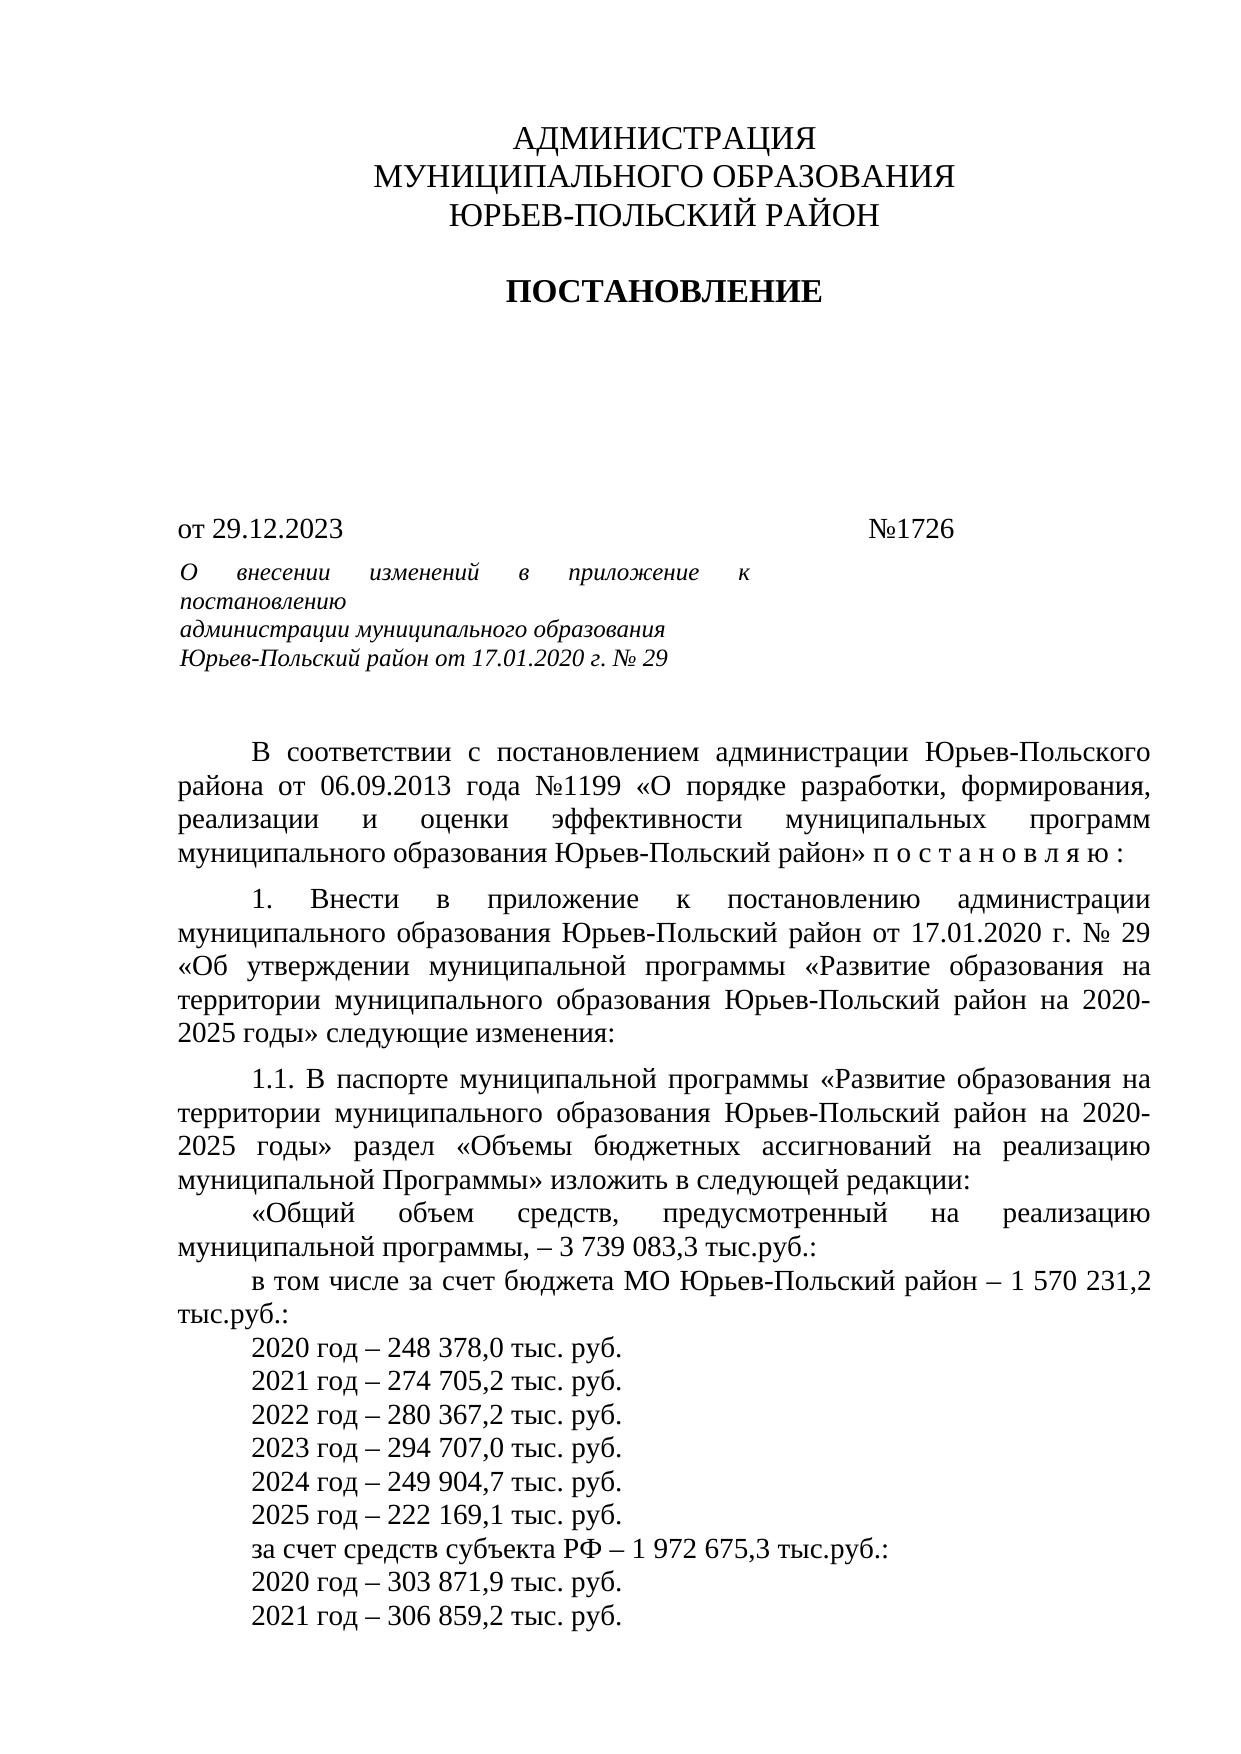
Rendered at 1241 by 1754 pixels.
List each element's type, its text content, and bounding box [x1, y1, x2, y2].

text О внесении изменений в приложение к постановлению [179, 557, 753, 614]
text администрации муниципального образования [179, 614, 753, 643]
text от 29.12.2023 №1726 [177, 511, 1152, 544]
text АДМИНИСТРАЦИЯ [177, 118, 1152, 156]
text 2021 год – 274 705,2 тыс. руб. [177, 1363, 1152, 1397]
text 2025 год – 222 169,1 тыс. руб. [177, 1497, 1152, 1531]
text 2024 год – 249 904,7 тыс. руб. [177, 1464, 1152, 1497]
text МУНИЦИПАЛЬНОГО ОБРАЗОВАНИЯ [177, 156, 1152, 195]
text 2020 год – 303 871,9 тыс. руб. [177, 1564, 1152, 1598]
text «Общий объем средств, предусмотренный на реализацию муниципальной программы, – 3 739 083,3 тыс.руб.: [177, 1196, 1152, 1263]
text ЮРЬЕВ-ПОЛЬСКИЙ РАЙОН [177, 195, 1152, 233]
text 2020 год – 248 378,0 тыс. руб. [177, 1330, 1152, 1363]
text 2021 год – 306 859,2 тыс. руб. [177, 1598, 1152, 1632]
text В соответствии с постановлением администрации Юрьев-Польского района от 06.09.2013 года №1199 «О порядке разработки, формирования, реализации и оценки эффективности муниципальных программ муниципального образования Юрьев-Польский район» п остановляю: [177, 734, 1152, 869]
text 1. Внести в приложение к постановлению администрации муниципального образования Юрьев-Польский район от 17.01.2020 г. № 29 «Об утверждении муниципальной программы «Развитие образования на территории муниципального образования Юрьев-Польский район на 2020-2025 годы» следующие изменения: [177, 881, 1152, 1049]
text за счет средств субъекта РФ – 1 972 675,3 тыс.руб.: [177, 1531, 1152, 1564]
text 2022 год – 280 367,2 тыс. руб. [177, 1397, 1152, 1430]
text 2023 год – 294 707,0 тыс. руб. [177, 1430, 1152, 1464]
text в том числе за счет бюджета МО Юрьев-Польский район – 1 570 231,2 тыс.руб.: [177, 1263, 1152, 1330]
text 1.1. В паспорте муниципальной программы «Развитие образования на территории муниципального образования Юрьев-Польский район на 2020-2025 годы» раздел «Объемы бюджетных ассигнований на реализацию муниципальной Программы» изложить в следующей редакции: [177, 1061, 1152, 1196]
text ПОСТАНОВЛЕНИЕ [177, 271, 1152, 310]
text Юрьев-Польский район от 17.01.2020 г. № 29 [179, 643, 753, 672]
